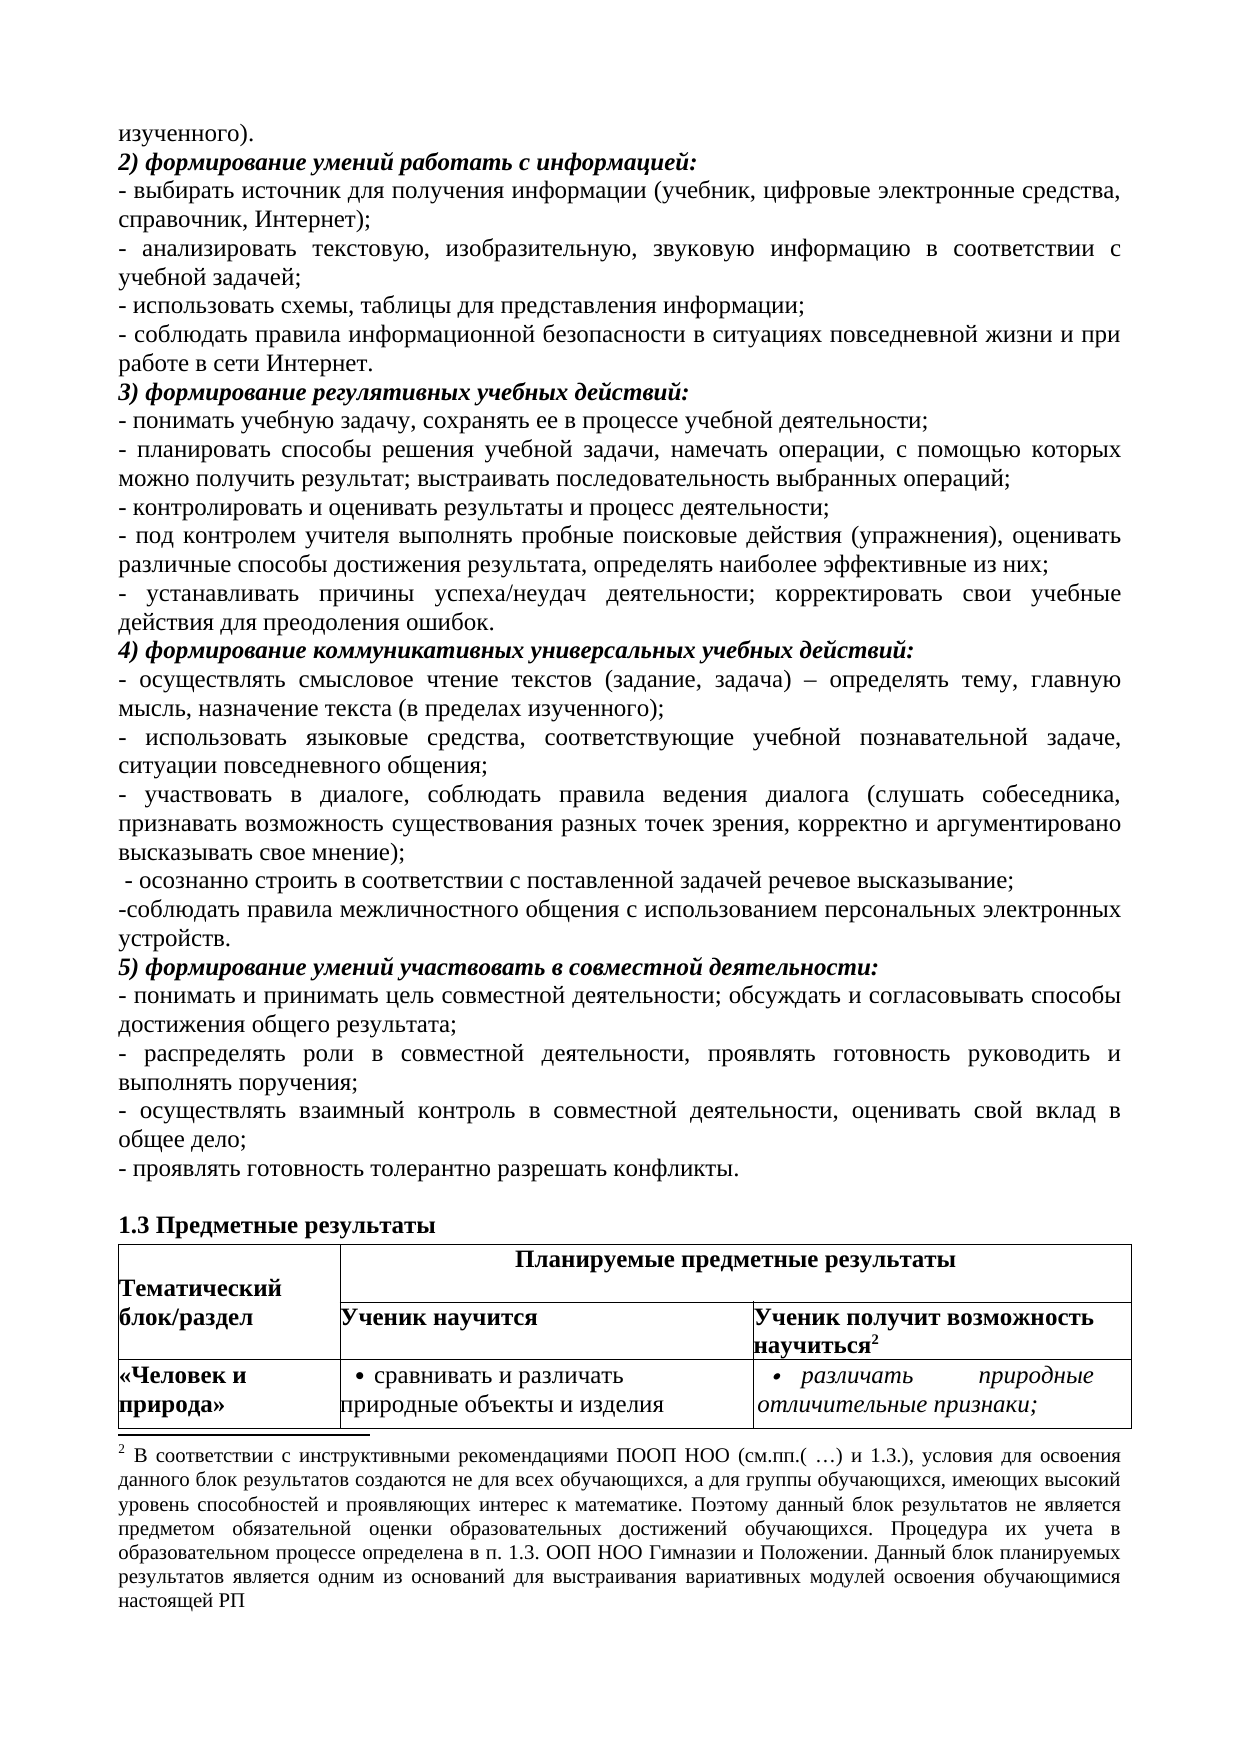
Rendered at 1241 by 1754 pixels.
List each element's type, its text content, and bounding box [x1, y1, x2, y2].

text - проявлять готовность толерантно разрешать конфликты. [118, 1153, 1122, 1182]
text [118, 118, 1122, 147]
text - устанавливать причины успеха/неудач деятельности; корректировать свои учебные действия для преодоления ошибок. [118, 578, 1122, 636]
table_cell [754, 1360, 1131, 1428]
text - использовать схемы, таблицы для представления информации; [118, 291, 1122, 319]
table_header Тематический блок/раздел [119, 1245, 340, 1359]
text - использовать языковые средства, соответствующие учебной познавательной задаче, ситуации повседневного общения; [118, 722, 1122, 779]
text - выбирать источник для получения информации (учебник, цифровые электронные средства, справочник, Интернет); [118, 176, 1122, 233]
text 3) формирование регулятивных учебных действий: [118, 377, 1122, 406]
text - осуществлять смысловое чтение текстов (задание, задача) – определять тему, главную мысль, назначение текста (в пределах изученного); [118, 664, 1122, 722]
table_cell Ученик научится [341, 1303, 753, 1359]
text - участвовать в диалоге, соблюдать правила ведения диалога (слушать собеседника, признавать возможность существования разных точек зрения, корректно и аргументировано высказывать свое мнение); [118, 779, 1122, 866]
subtitle 1.3 Предметные результаты [118, 1211, 1122, 1239]
table_cell «Человек и природа» [119, 1360, 340, 1428]
text 5) формирование умений участвовать в совместной деятельности: [118, 952, 1122, 981]
text 4) формирование коммуникативных универсальных учебных действий: [118, 636, 1122, 664]
text - понимать учебную задачу, сохранять ее в процессе учебной деятельности; [118, 406, 1122, 434]
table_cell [341, 1360, 753, 1428]
text - распределять роли в совместной деятельности, проявлять готовность руководить и выполнять поручения; [118, 1038, 1122, 1096]
text - планировать способы решения учебной задачи, намечать операции, с помощью которых можно получить результат; выстраивать последовательность выбранных операций; [118, 434, 1122, 492]
table_header Планируемые предметные результаты [341, 1245, 1131, 1301]
text - контролировать и оценивать результаты и процесс деятельности; [118, 492, 1122, 521]
text - анализировать текстовую, изобразительную, звуковую информацию в соответствии с учебной задачей; [118, 233, 1122, 291]
text - соблюдать правила информационной безопасности в ситуациях повседневной жизни и при работе в сети Интернет. [118, 319, 1122, 377]
text -соблюдать правила межличностного общения с использованием персональных электронных устройств. [118, 894, 1122, 952]
text - осознанно строить в соответствии с поставленной задачей речевое высказывание; [118, 866, 1122, 894]
table_cell Ученик получит возможность научиться [754, 1303, 1131, 1359]
text - под контролем учителя выполнять пробные поисковые действия (упражнения), оценивать различные способы достижения результата, определять наиболее эффективные из них; [118, 521, 1122, 578]
text - понимать и принимать цель совместной деятельности; обсуждать и согласовывать способы достижения общего результата; [118, 981, 1122, 1038]
text 2) формирование умений работать с информацией: [118, 147, 1122, 176]
text - осуществлять взаимный контроль в совместной деятельности, оценивать свой вклад в общее дело; [118, 1096, 1122, 1153]
